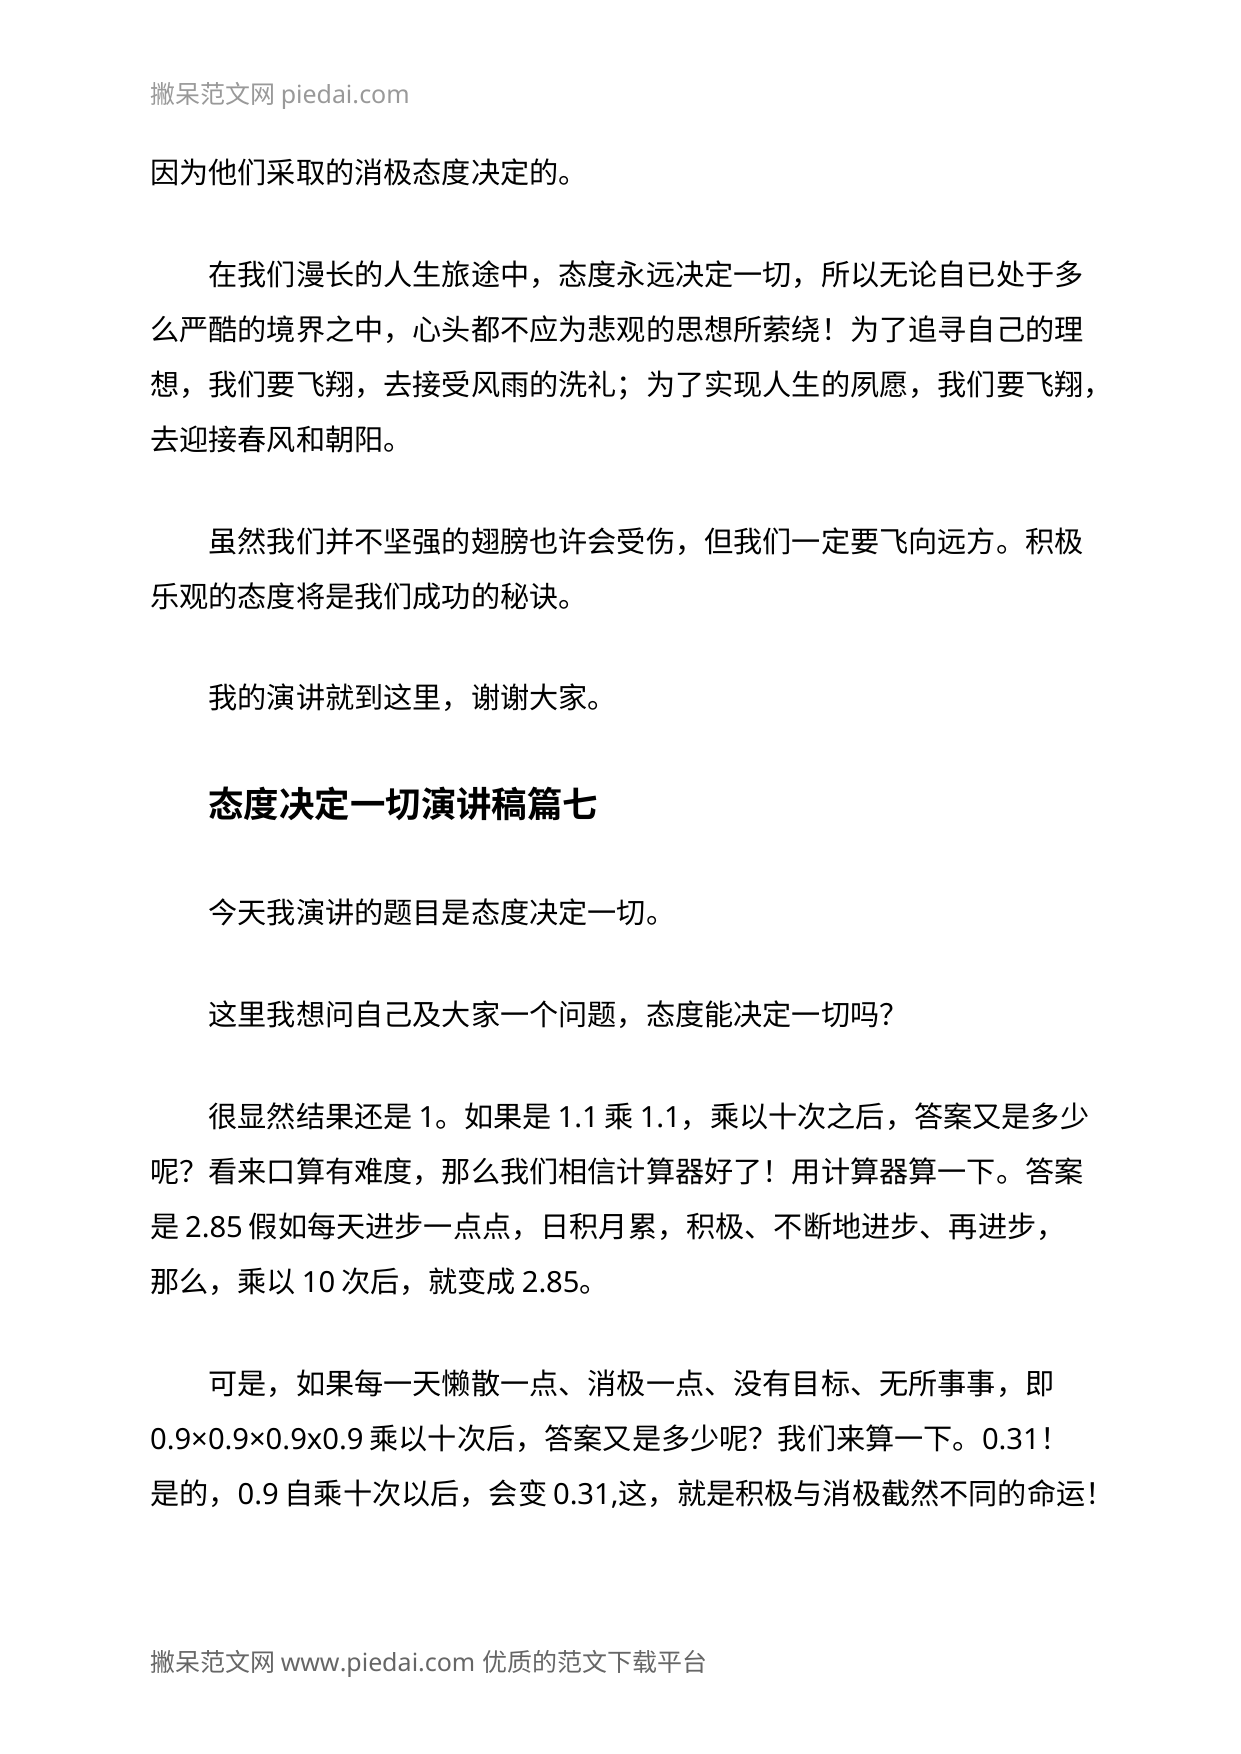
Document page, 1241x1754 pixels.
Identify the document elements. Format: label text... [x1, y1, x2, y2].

text 态度决定一切演讲稿篇七 [150, 777, 1090, 828]
text 这里我想问自己及大家一个问题，态度能决定一切吗？ [150, 992, 1090, 1034]
text 虽然我们并不坚强的翅膀也许会受伤，但我们一定要飞向远方。积极乐观的态度将是我们成功的秘诀。 [150, 518, 1090, 615]
text 在我们漫长的人生旅途中，态度永远决定一切，所以无论自已处于多么严酷的境界之中，心头都不应为悲观的思想所萦绕！为了追寻自己的理想，我们要飞翔，去接受风雨的洗礼；为了实现人生的夙愿，我们要飞翔，去迎接春风和朝阳。 [150, 252, 1090, 459]
text 今天我演讲的题目是态度决定一切。 [150, 890, 1090, 932]
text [150, 150, 1090, 192]
text 我的演讲就到这里，谢谢大家。 [150, 675, 1090, 717]
text 可是，如果每一天懒散一点、消极一点、没有目标、无所事事，即0.9×0.9×0.9x0.9乘以十次后，答案又是多少呢？我们来算一下。0.31！是的，0.9自乘十次以后，会变0.31,这，就是积极与消极截然不同的命运！ [150, 1361, 1090, 1513]
text 很显然结果还是1。如果是1.1乘1.1，乘以十次之后，答案又是多少呢？看来口算有难度，那么我们相信计算器好了！用计算器算一下。答案是2.85假如每天进步一点点，日积月累，积极、不断地进步、再进步，那么，乘以10次后，就变成2.85。 [150, 1094, 1090, 1301]
